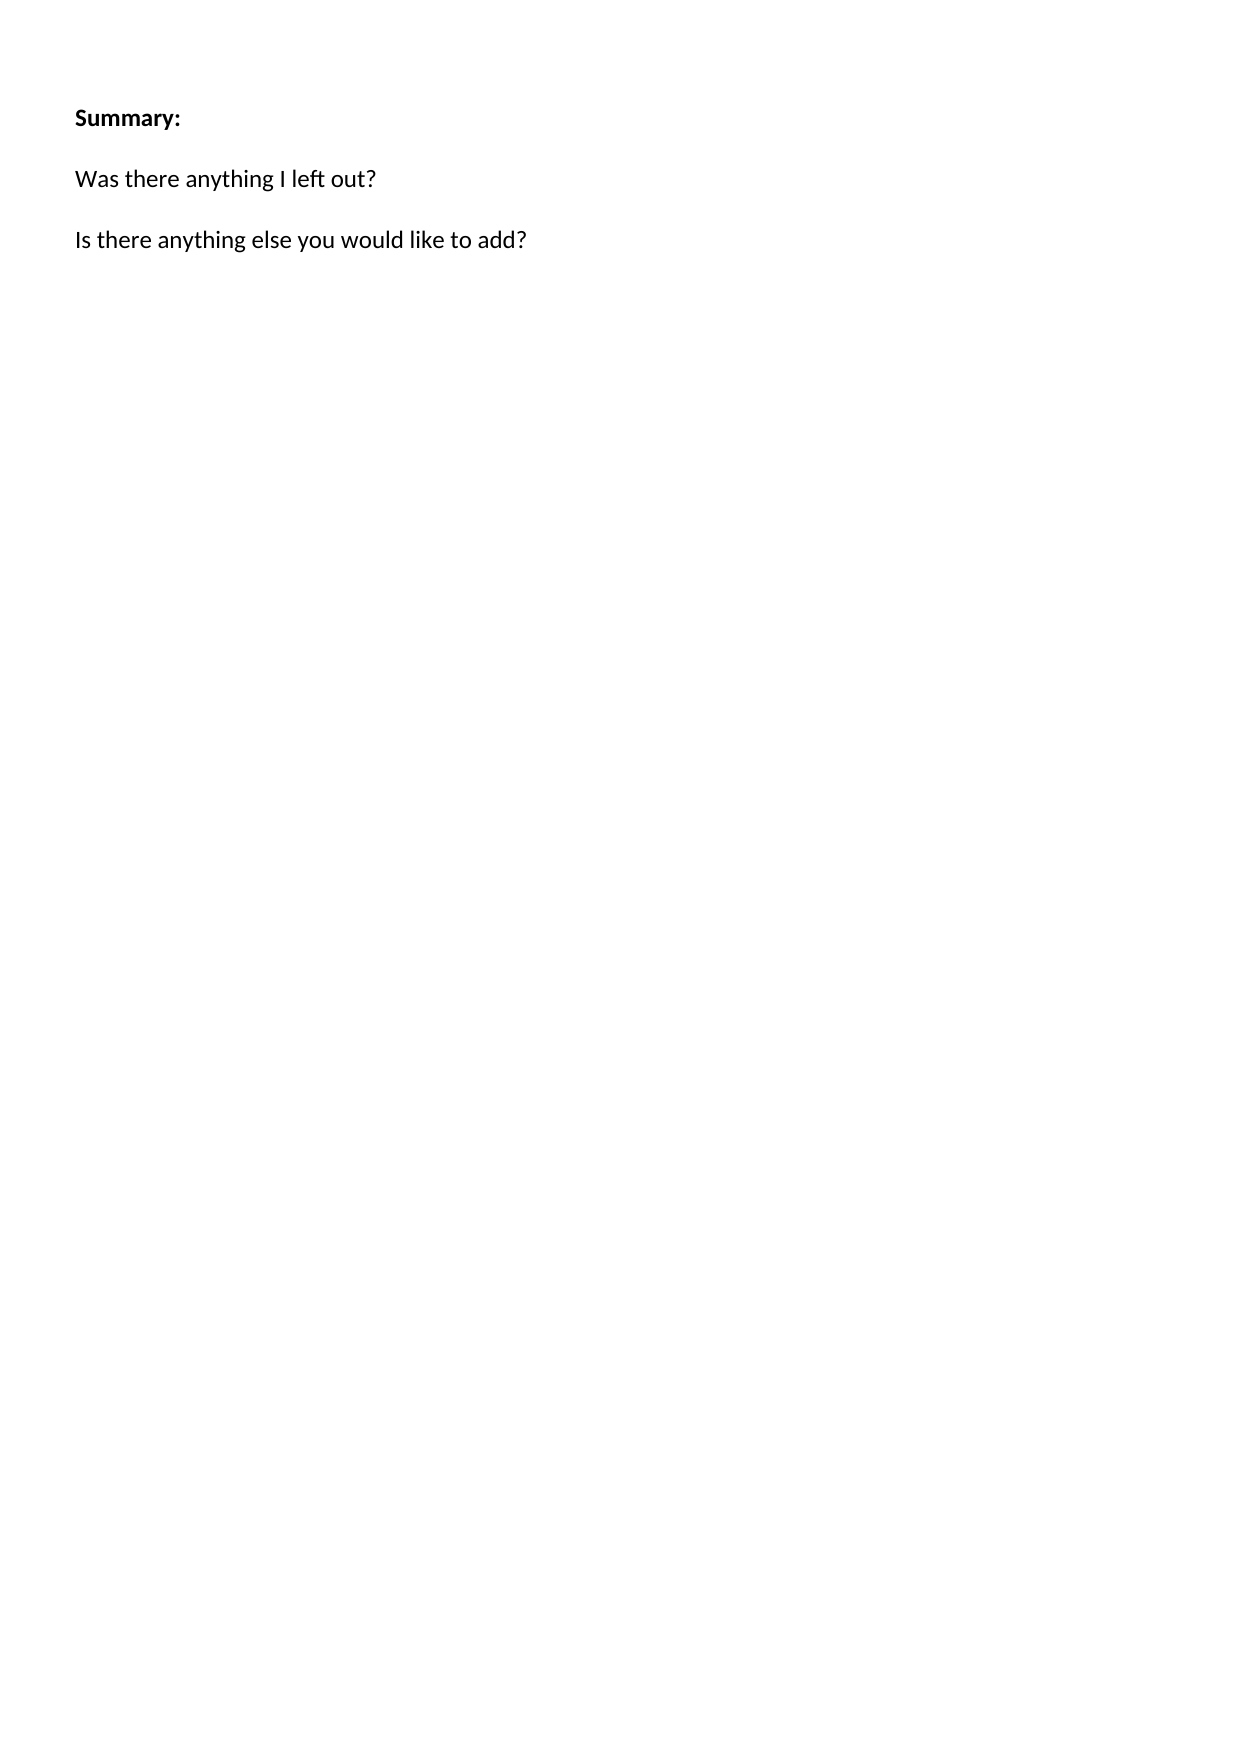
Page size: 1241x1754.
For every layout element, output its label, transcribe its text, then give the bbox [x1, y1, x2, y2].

text Is there anything else you would like to add? [75, 224, 1165, 255]
text Was there anything I left out? [75, 163, 1165, 194]
text Summary: [75, 102, 1165, 133]
